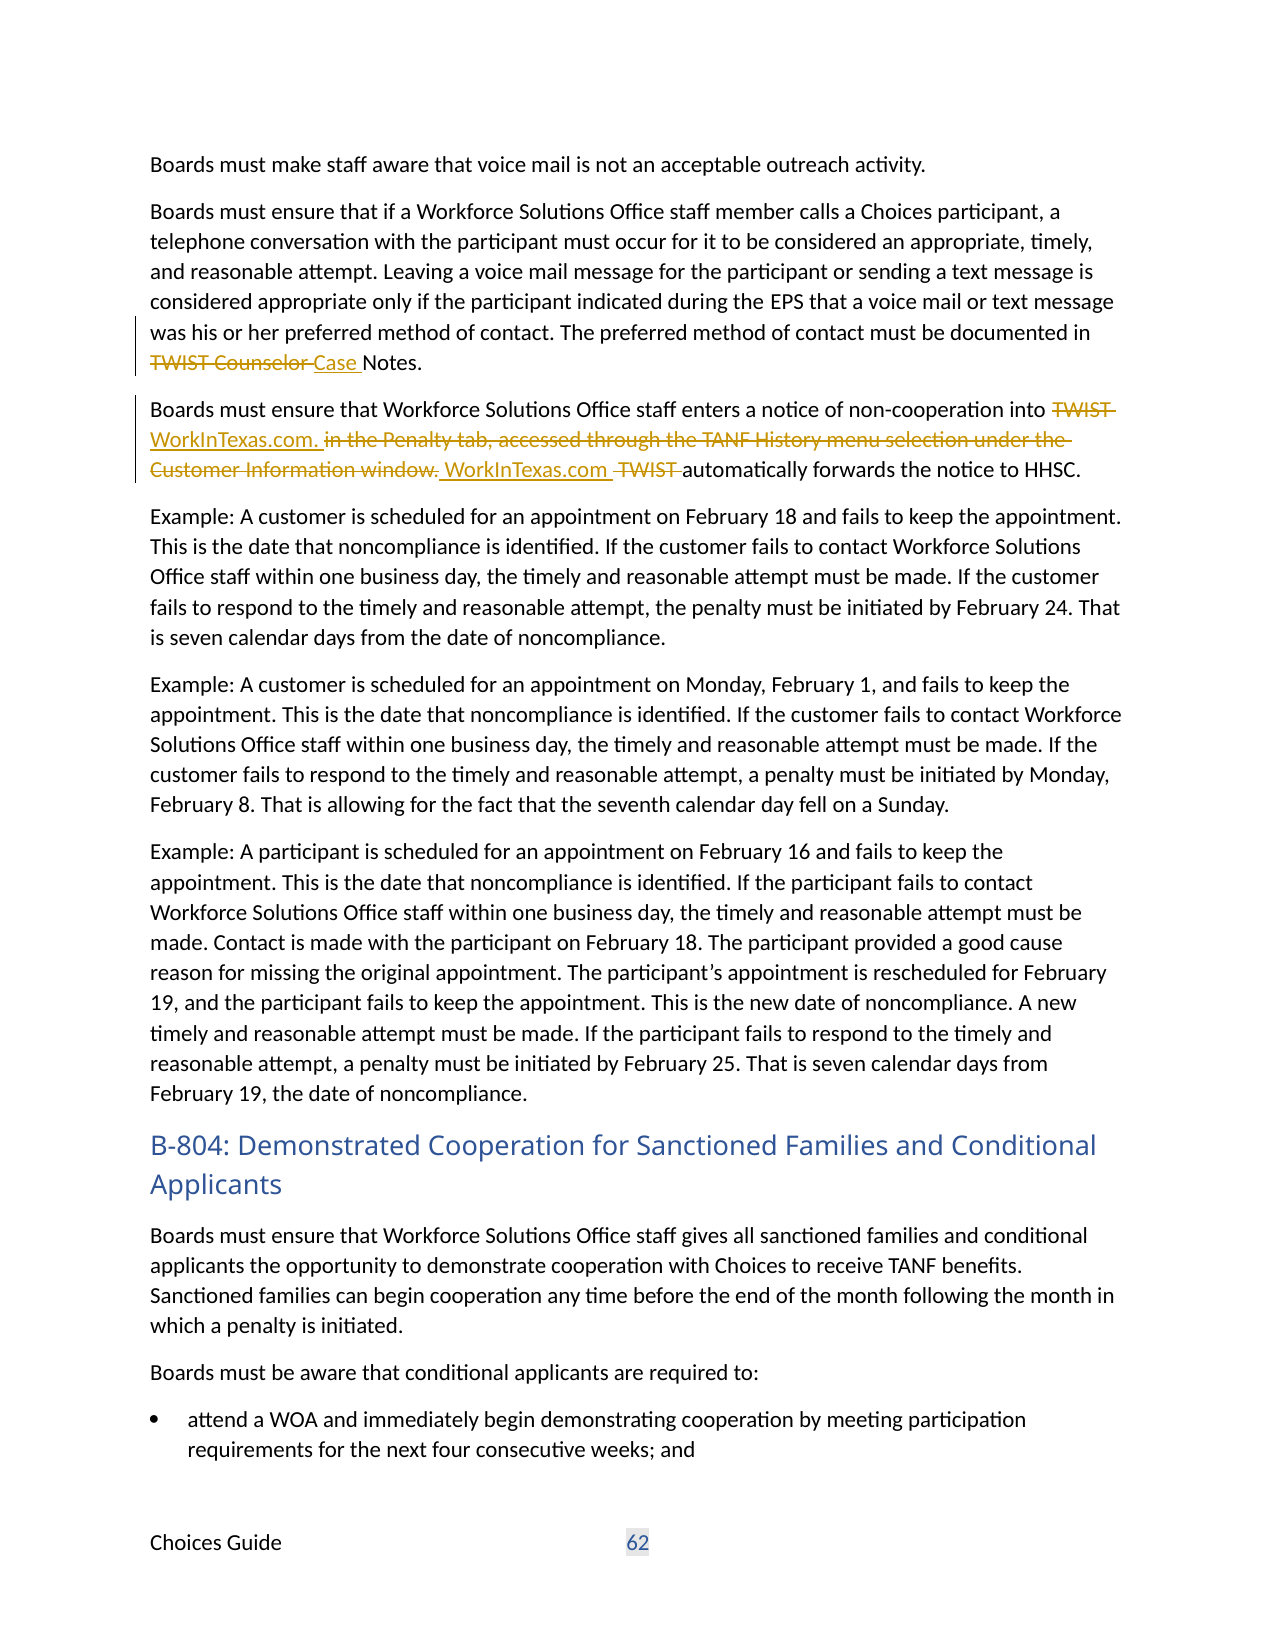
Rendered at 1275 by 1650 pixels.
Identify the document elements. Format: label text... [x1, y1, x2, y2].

subtitle B-804: Demonstrated Cooperation for Sanctioned Families and Conditional Applicants [150, 1126, 1125, 1202]
text Boards must ensure that if a Workforce Solutions Office staff member calls a Choices participant, a telephone conversation with the participant must occur for it to be considered an appropriate, timely, and reasonable attempt. Leaving a voice mail message for the participant or sending a text message is considered appropriate only if the participant indicated during the EPS that a voice mail or text message was his or her preferred method of contact. The preferred method of contact must be documented in Notes. [150, 197, 1125, 376]
text Boards must ensure that Workforce Solutions Office staff gives all sanctioned families and conditional applicants the opportunity to demonstrate cooperation with Choices to receive TANF benefits. Sanctioned families can begin cooperation any time before the end of the month following the month in which a penalty is initiated. [150, 1221, 1125, 1339]
text Boards must make staff aware that voice mail is not an acceptable outreach activity. [150, 150, 1125, 178]
text Example: A participant is scheduled for an appointment on February 16 and fails to keep the appointment. This is the date that noncompliance is identified. If the participant fails to contact Workforce Solutions Office staff within one business day, the timely and reasonable attempt must be made. Contact is made with the participant on February 18. The participant provided a good cause reason for missing the original appointment. The participant’s appointment is rescheduled for February 19, and the participant fails to keep the appointment. This is the new date of noncompliance. A new timely and reasonable attempt must be made. If the participant fails to respond to the timely and reasonable attempt, a penalty must be initiated by February 25. That is seven calendar days from February 19, the date of noncompliance. [150, 837, 1125, 1107]
text Example: A customer is scheduled for an appointment on Monday, February 1, and fails to keep the appointment. This is the date that noncompliance is identified. If the customer fails to contact Workforce Solutions Office staff within one business day, the timely and reasonable attempt must be made. If the customer fails to respond to the timely and reasonable attempt, a penalty must be initiated by Monday, February 8. That is allowing for the fact that the seventh calendar day fell on a Sunday. [150, 670, 1125, 819]
text Boards must be aware that conditional applicants are required to: [150, 1358, 1125, 1386]
list attend a WOA and immediately begin demonstrating cooperation by meeting participation requirements for the next four consecutive weeks; and [150, 1405, 1125, 1463]
text Example: A customer is scheduled for an appointment on February 18 and fails to keep the appointment. This is the date that noncompliance is identified. If the customer fails to contact Workforce Solutions Office staff within one business day, the timely and reasonable attempt must be made. If the customer fails to respond to the timely and reasonable attempt, the penalty must be initiated by February 24. That is seven calendar days from the date of noncompliance. [150, 502, 1125, 651]
text Boards must ensure that Workforce Solutions Office staff enters a notice of non-cooperation into automatically forwards the notice to HHSC. [150, 395, 1125, 483]
